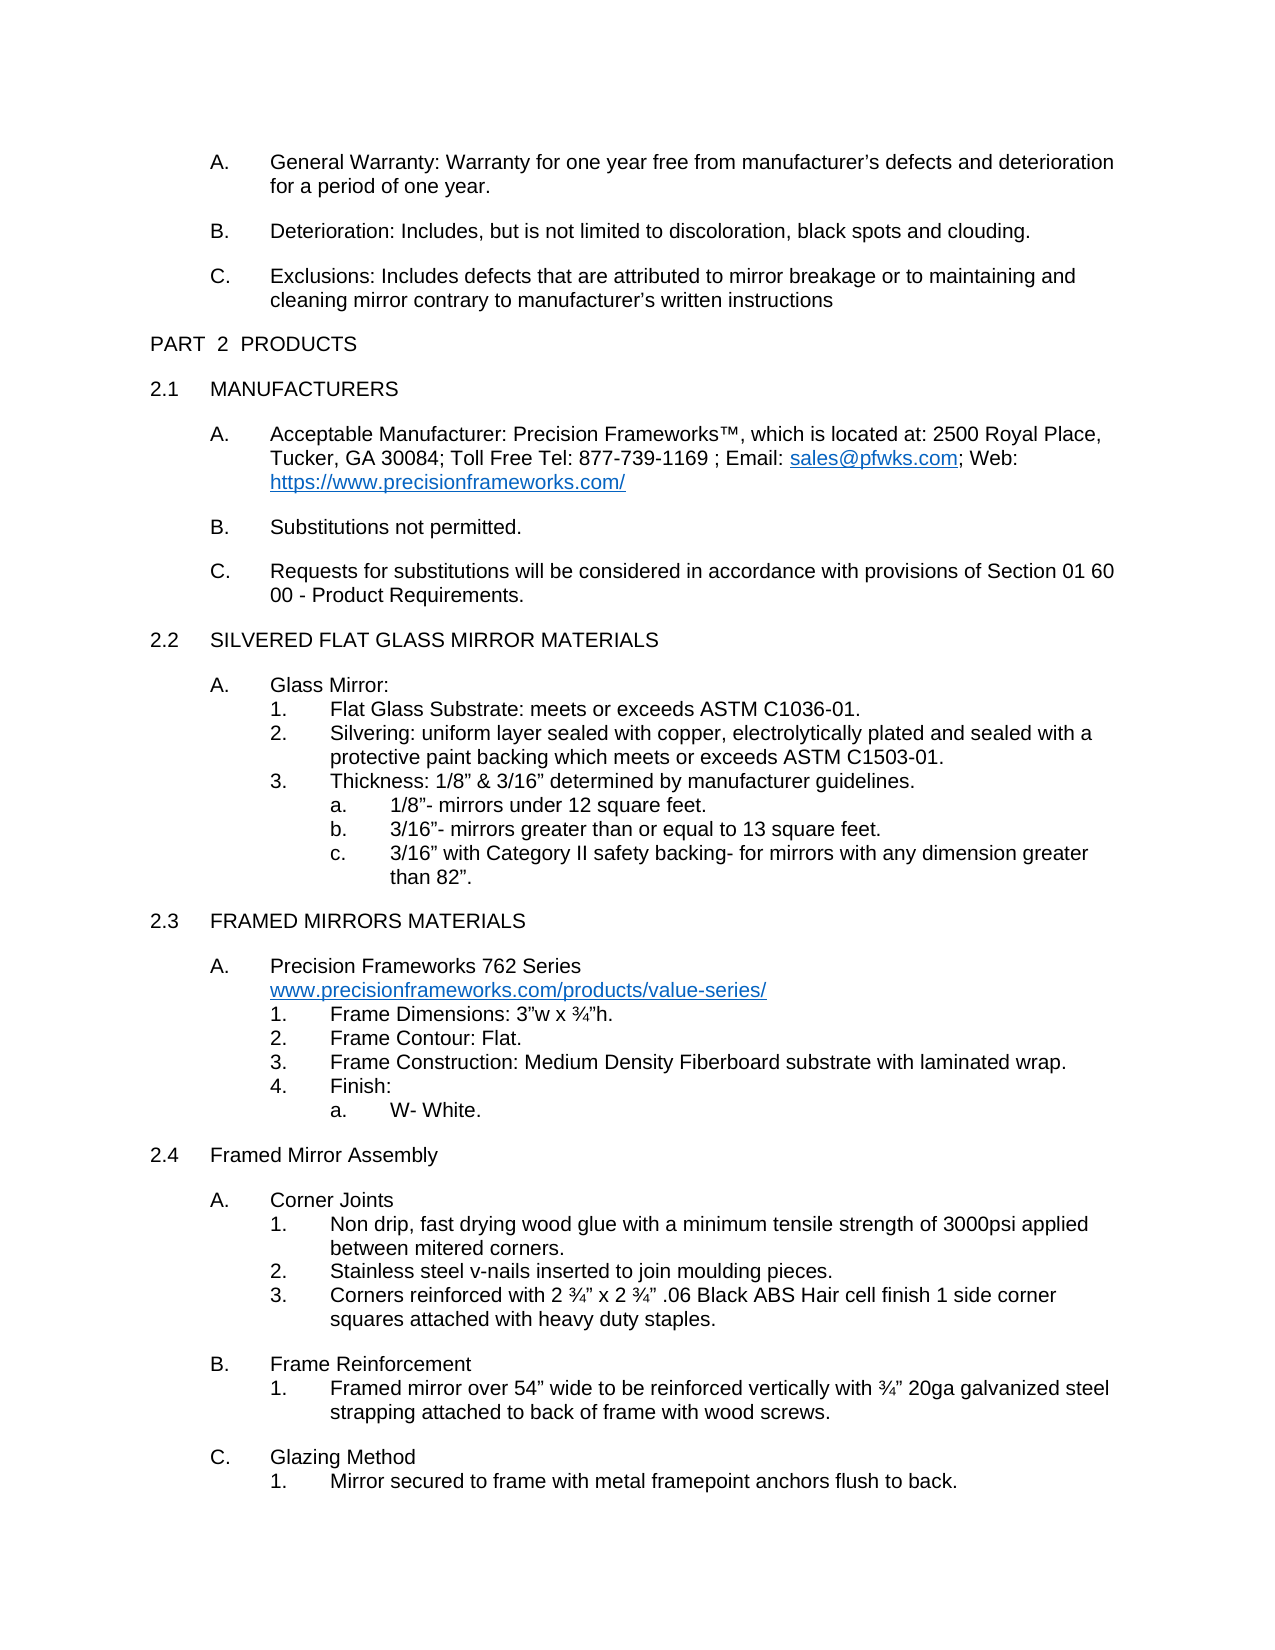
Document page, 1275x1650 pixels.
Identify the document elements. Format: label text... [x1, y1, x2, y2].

text Frame Reinforcement [210, 1352, 1125, 1376]
text 1/8”- mirrors under 12 square feet. [330, 793, 1125, 817]
text Glazing Method [210, 1445, 1125, 1469]
text Exclusions: Includes defects that are attributed to mirror breakage or to maintaining and cleaning mirror contrary to manufacturer’s written instructions [210, 263, 1125, 311]
text MANUFACTURERS [150, 377, 1125, 401]
text Acceptable Manufacturer: Precision Frameworks™, which is located at: 2500 Royal Place, Tucker, GA 30084; Toll Free Tel: 877-739-1169 ; Email: sales@pfwks.com; Web: https://www.precisionframeworks.com/ [210, 422, 1125, 494]
text Non drip, fast drying wood glue with a minimum tensile strength of 3000psi applied between mitered corners. [270, 1211, 1125, 1259]
text Precision Frameworks 762 Series www.precisionframeworks.com/products/value-series/ [210, 954, 1125, 1002]
text FRAMED MIRRORS MATERIALS [150, 909, 1125, 933]
text Corner Joints [210, 1187, 1125, 1211]
text Glass Mirror: [210, 673, 1125, 697]
text Substitutions not permitted. [210, 514, 1125, 538]
text Thickness: 1/8” & 3/16” determined by manufacturer guidelines. [270, 769, 1125, 793]
text General Warranty: Warranty for one year free from manufacturer’s defects and deterioration for a period of one year. [210, 150, 1125, 198]
text Requests for substitutions will be considered in accordance with provisions of Section 01 60 00 - Product Requirements. [210, 559, 1125, 607]
text Framed Mirror Assembly [150, 1143, 1125, 1167]
list PRODUCTS [150, 332, 1125, 356]
text Frame Contour: Flat. [270, 1026, 1125, 1050]
text Mirror secured to frame with metal framepoint anchors flush to back. [270, 1469, 1125, 1493]
text 3/16”- mirrors greater than or equal to 13 square feet. [330, 817, 1125, 841]
text Deterioration: Includes, but is not limited to discoloration, black spots and clouding. [210, 219, 1125, 243]
text W- White. [330, 1098, 1125, 1122]
text Silvering: uniform layer sealed with copper, electrolytically plated and sealed with a protective paint backing which meets or exceeds ASTM C1503-01. [270, 721, 1125, 769]
text Flat Glass Substrate: meets or exceeds ASTM C1036-01. [270, 697, 1125, 721]
text Finish: [270, 1074, 1125, 1098]
text Framed mirror over 54” wide to be reinforced vertically with ¾” 20ga galvanized steel strapping attached to back of frame with wood screws. [270, 1376, 1125, 1424]
text 3/16” with Category II safety backing- for mirrors with any dimension greater than 82”. [330, 841, 1125, 888]
text Stainless steel v-nails inserted to join moulding pieces. [270, 1259, 1125, 1283]
text Frame Construction: Medium Density Fiberboard substrate with laminated wrap. [270, 1050, 1125, 1074]
text SILVERED FLAT GLASS MIRROR MATERIALS [150, 628, 1125, 652]
text Corners reinforced with 2 ¾” x 2 ¾” .06 Black ABS Hair cell finish 1 side corner squares attached with heavy duty staples. [270, 1283, 1125, 1331]
text Frame Dimensions: 3”w x ¾”h. [270, 1002, 1125, 1026]
